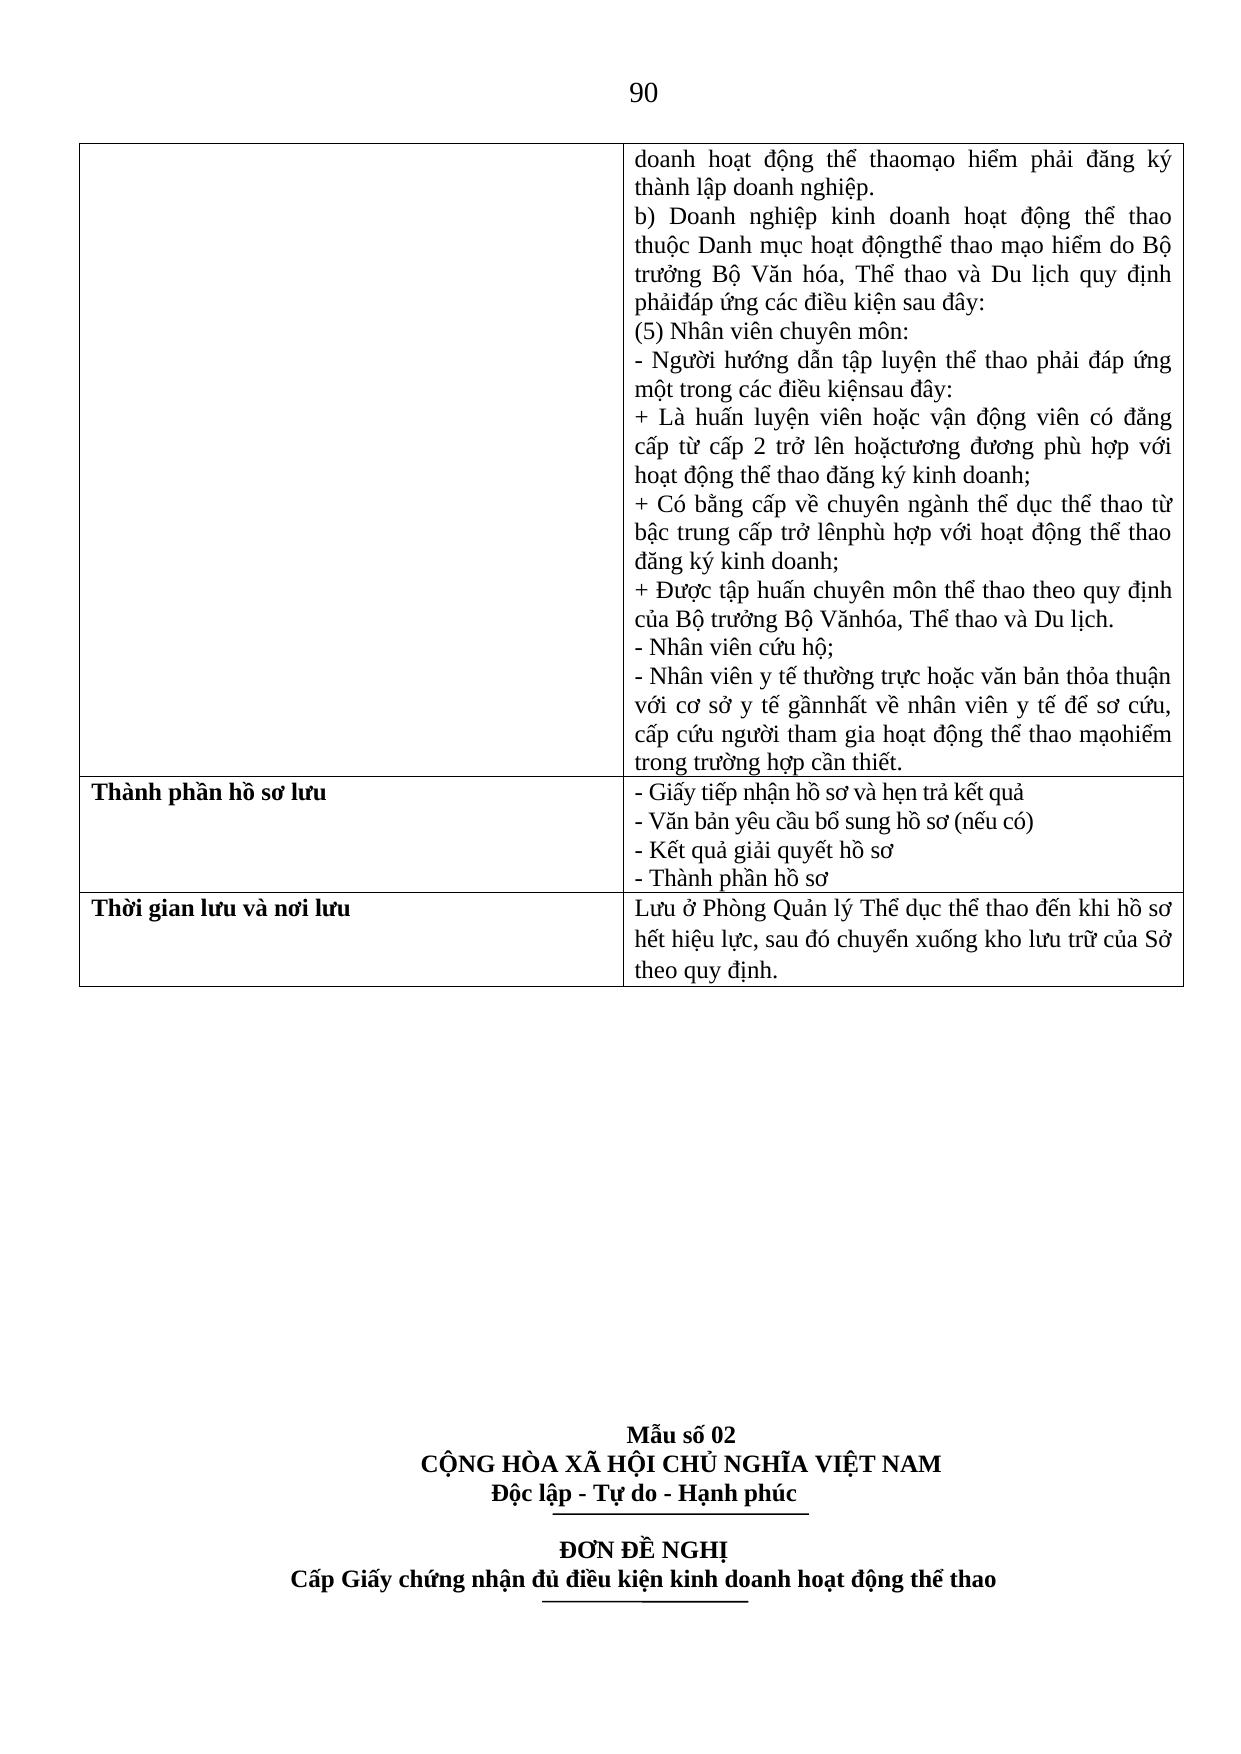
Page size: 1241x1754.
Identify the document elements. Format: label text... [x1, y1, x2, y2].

text CỘNG HÒA XÃ HỘI CHỦ NGHĨA VIỆT NAM Độc lập - Tự do - Hạnh phúc ĐƠN ĐỀ NGHỊ Cấp Giấy chứng nhận đủ điều kiện kinh doanh hoạt động thể thao [153, 1449, 1134, 1621]
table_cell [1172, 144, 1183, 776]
table_cell - Giấy tiếp nhận hồ sơ và hẹn trả kết quả - Văn bản yêu cầu bổ sung hồ sơ (nếu có) - Kết quả giải quyết hồ sơ - Thành phần hồ sơ [624, 777, 1183, 892]
text Mẫu số 02 [153, 1421, 1134, 1449]
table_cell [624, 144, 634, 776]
table_cell Lưu ở Phòng Quản lý Thể dục thể thao đến khi hồ sơ hết hiệu lực, sau đó chuyển xuống kho lưu trữ của Sở theo quy định. [624, 893, 1183, 986]
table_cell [80, 144, 623, 776]
table_cell Thời gian lưu và nơi lưu [80, 893, 623, 986]
table_cell Thành phần hồ sơ lưu [80, 777, 623, 892]
